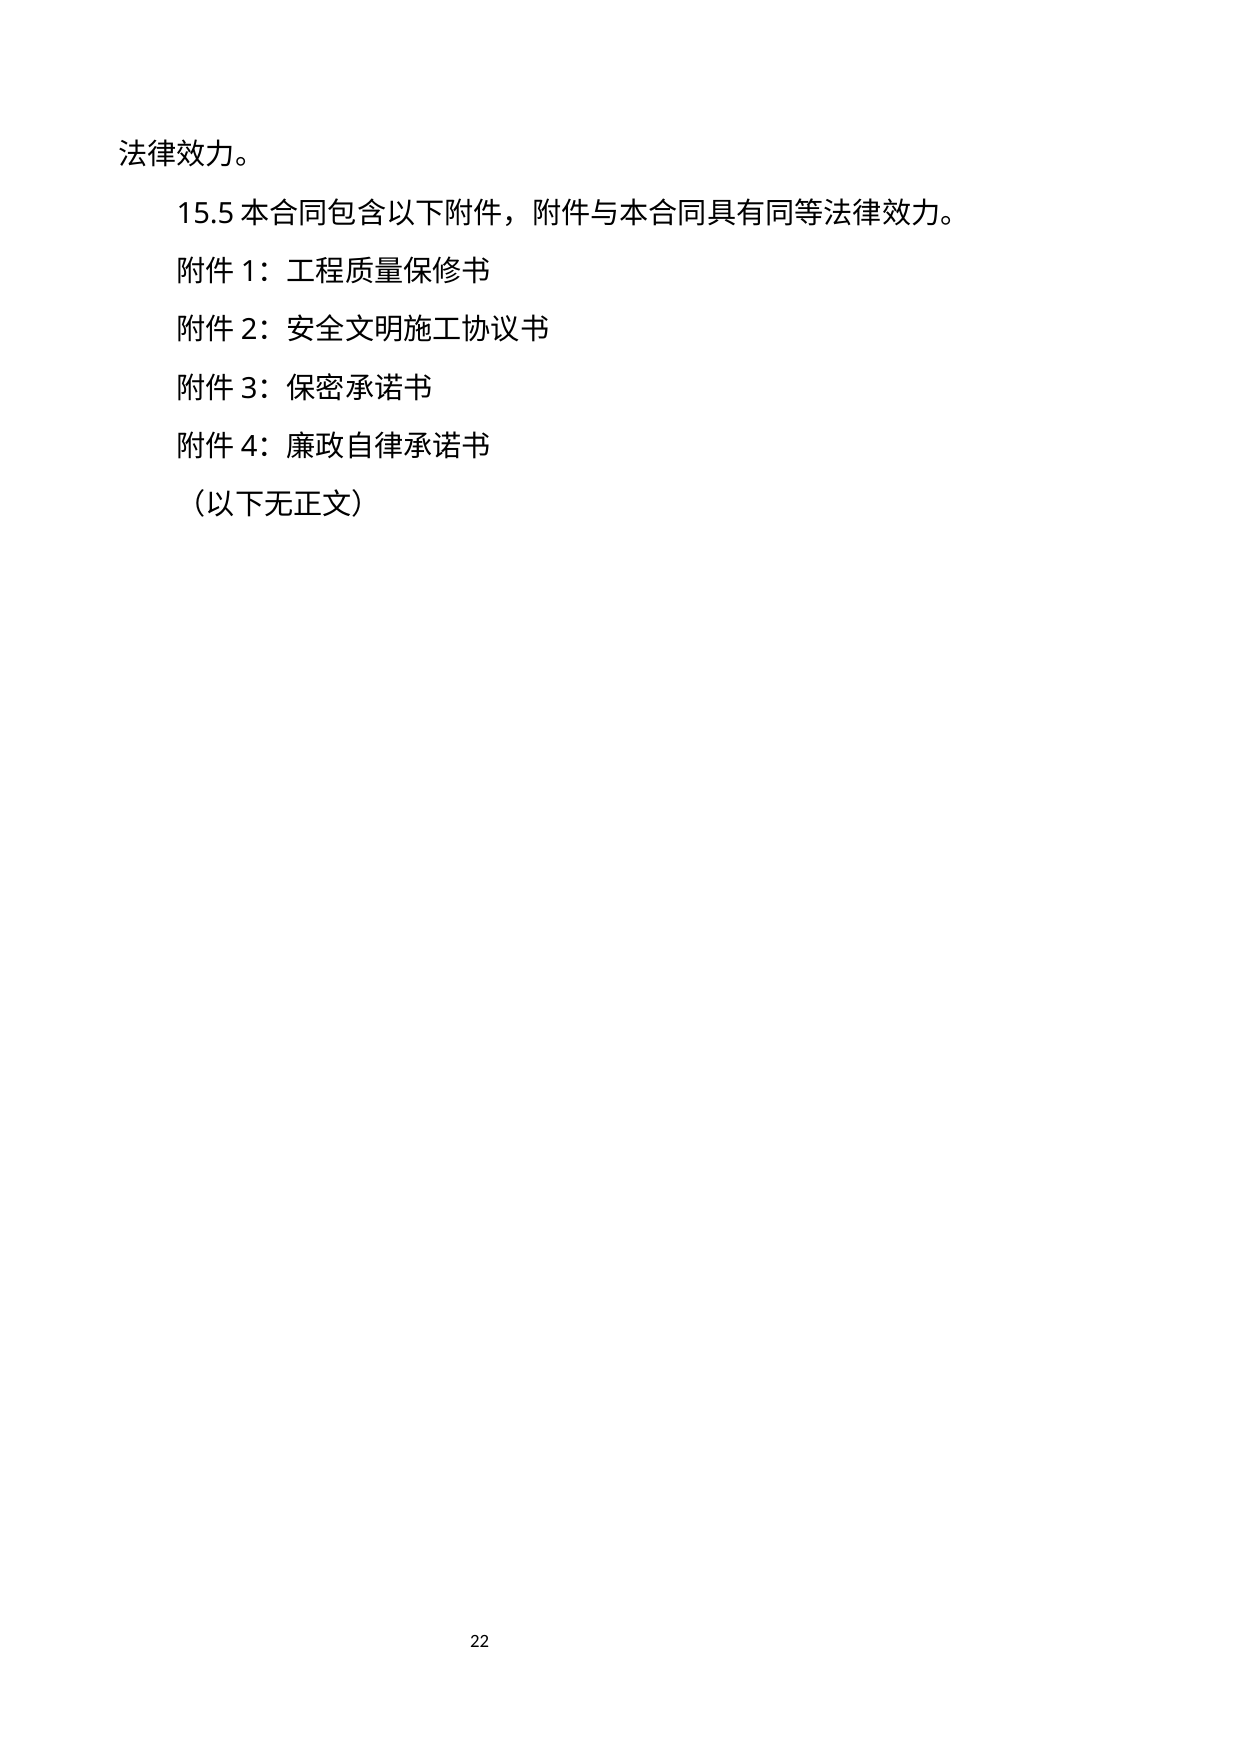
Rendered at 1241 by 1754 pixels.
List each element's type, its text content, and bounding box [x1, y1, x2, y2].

text 附件4：廉政自律承诺书 [118, 410, 1122, 468]
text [118, 118, 1122, 176]
text （以下无正文） [118, 468, 1122, 526]
text 15.5本合同包含以下附件，附件与本合同具有同等法律效力。 [118, 176, 1122, 235]
text 附件3：保密承诺书 [118, 351, 1122, 410]
text 附件1：工程质量保修书 [118, 235, 1122, 293]
text 附件2：安全文明施工协议书 [118, 293, 1122, 351]
